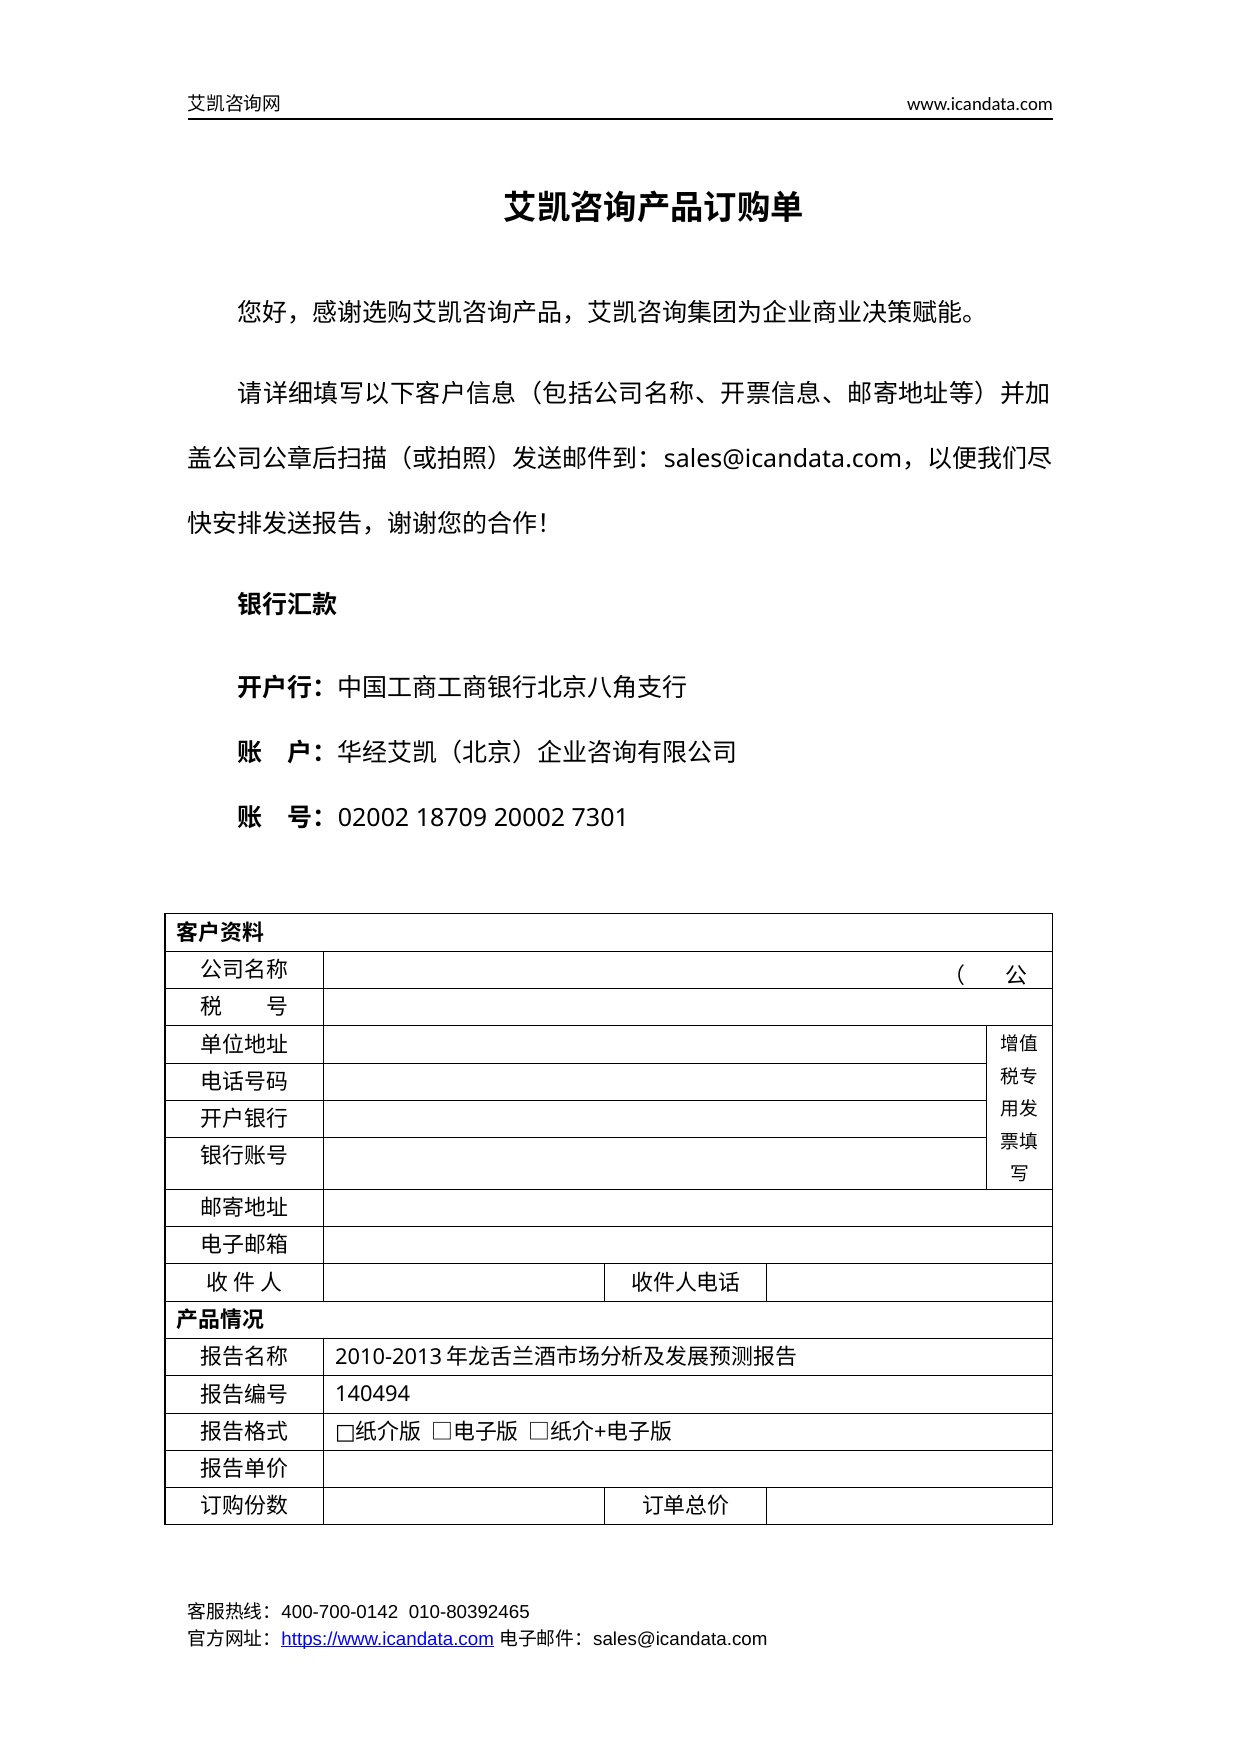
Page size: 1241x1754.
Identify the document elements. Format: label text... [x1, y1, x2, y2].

text 账 号：02002 18709 20002 7301 [187, 783, 1053, 848]
table_cell 订购份数 [166, 1488, 323, 1524]
table_cell [767, 1264, 1052, 1301]
table_cell □纸介版 □电子版 □纸介+电子版 [324, 1414, 1052, 1450]
text 艾凯咨询产品订购单 [187, 172, 1053, 237]
table_cell 2010-2013年龙舌兰酒市场分析及发展预测报告 [324, 1339, 1052, 1375]
text 账 户：华经艾凯（北京）企业咨询有限公司 [187, 718, 1053, 783]
table_cell [324, 1190, 1052, 1226]
table_cell [324, 1101, 986, 1137]
table_cell [324, 1026, 986, 1062]
table_cell 收 件 人 [166, 1264, 323, 1301]
text 开户行：中国工商工商银行北京八角支行 [187, 653, 1053, 718]
table_cell 税 号 [166, 989, 323, 1025]
table_cell [324, 1064, 986, 1100]
text 请详细填写以下客户信息（包括公司名称、开票信息、邮寄地址等）并加盖公司公章后扫描（或拍照）发送邮件到：sales@icandata.com，以便我们尽快安排发送报告，谢谢您的合作！ [187, 359, 1053, 554]
table_cell [324, 989, 1052, 1025]
table_cell 报告编号 [166, 1376, 323, 1412]
table_cell 单位地址 [166, 1026, 323, 1062]
table_cell 银行账号 [166, 1138, 323, 1189]
text 银行汇款 [187, 570, 1053, 635]
table_header 客户资料 [166, 914, 1052, 951]
table_cell 增值税专用发票填写 [987, 1026, 1052, 1189]
table_cell 电话号码 [166, 1064, 323, 1100]
table_cell [324, 1451, 1052, 1487]
table_cell [324, 1264, 604, 1301]
table_cell [767, 1488, 1052, 1524]
table_cell 报告名称 [166, 1339, 323, 1375]
table_cell 140494 [324, 1376, 1052, 1412]
table_cell 开户银行 [166, 1101, 323, 1137]
table_cell 报告单价 [166, 1451, 323, 1487]
table_cell 产品情况 [166, 1302, 1052, 1338]
table_cell 电子邮箱 [166, 1227, 323, 1263]
text 您好，感谢选购艾凯咨询产品，艾凯咨询集团为企业商业决策赋能。 [187, 278, 1053, 343]
table_cell 邮寄地址 [166, 1190, 323, 1226]
table_cell 公司名称 [166, 952, 323, 988]
table_cell 报告格式 [166, 1414, 323, 1450]
table_cell [324, 952, 1052, 988]
table_cell [324, 1138, 986, 1189]
table_cell [324, 1488, 604, 1524]
table_cell 收件人电话 [605, 1264, 766, 1301]
table_cell 订单总价 [605, 1488, 766, 1524]
table_cell [324, 1227, 1052, 1263]
